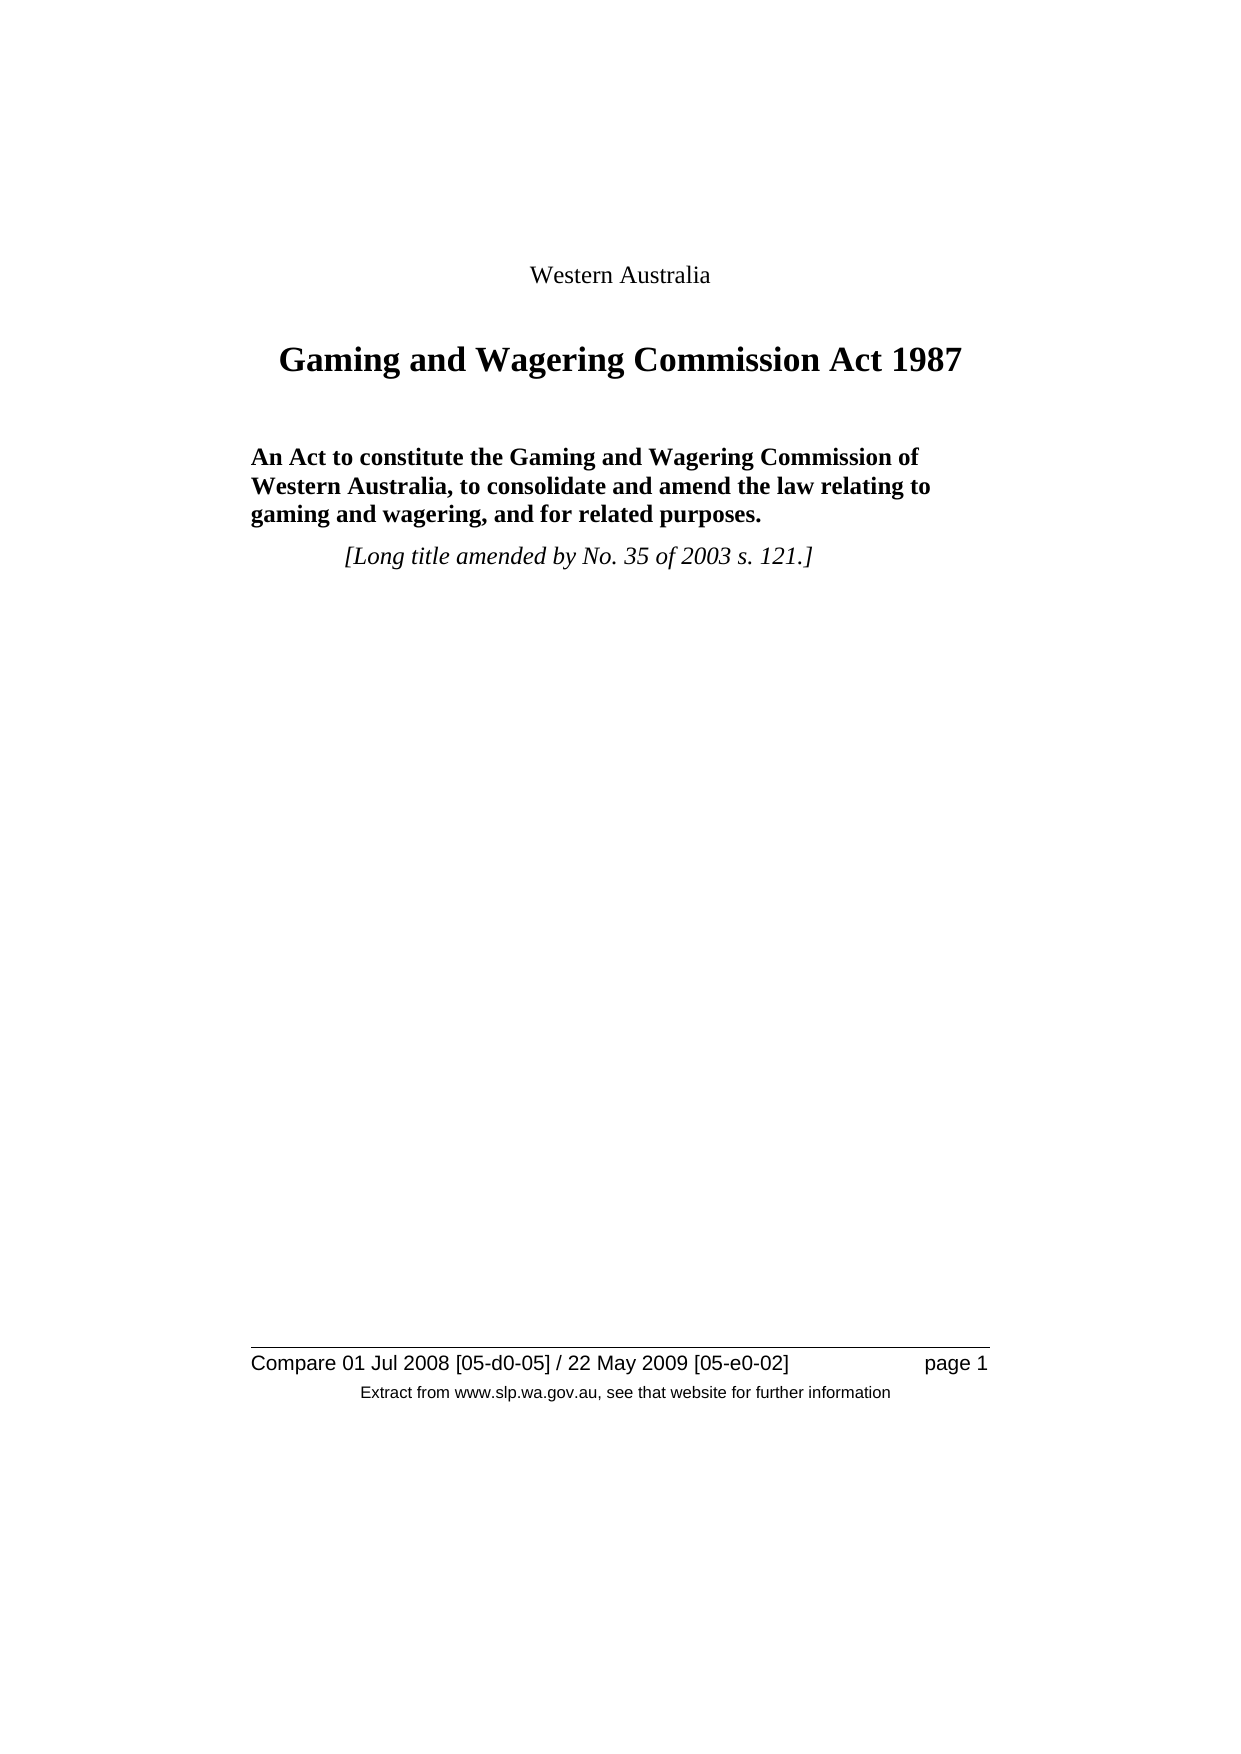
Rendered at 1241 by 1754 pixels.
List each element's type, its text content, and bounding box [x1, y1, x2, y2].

title [Long title amended by No. 35 of 2003 s. 121.] [251, 541, 990, 569]
text Western Australia [251, 260, 990, 289]
text Gaming and Wagering Commission Act 1987 [251, 339, 990, 379]
title An Act to constitute the Gaming and Wagering Commission of Western Australia, to consolidate and amend the law relating to gaming and wagering, and for related purposes. [251, 442, 990, 528]
